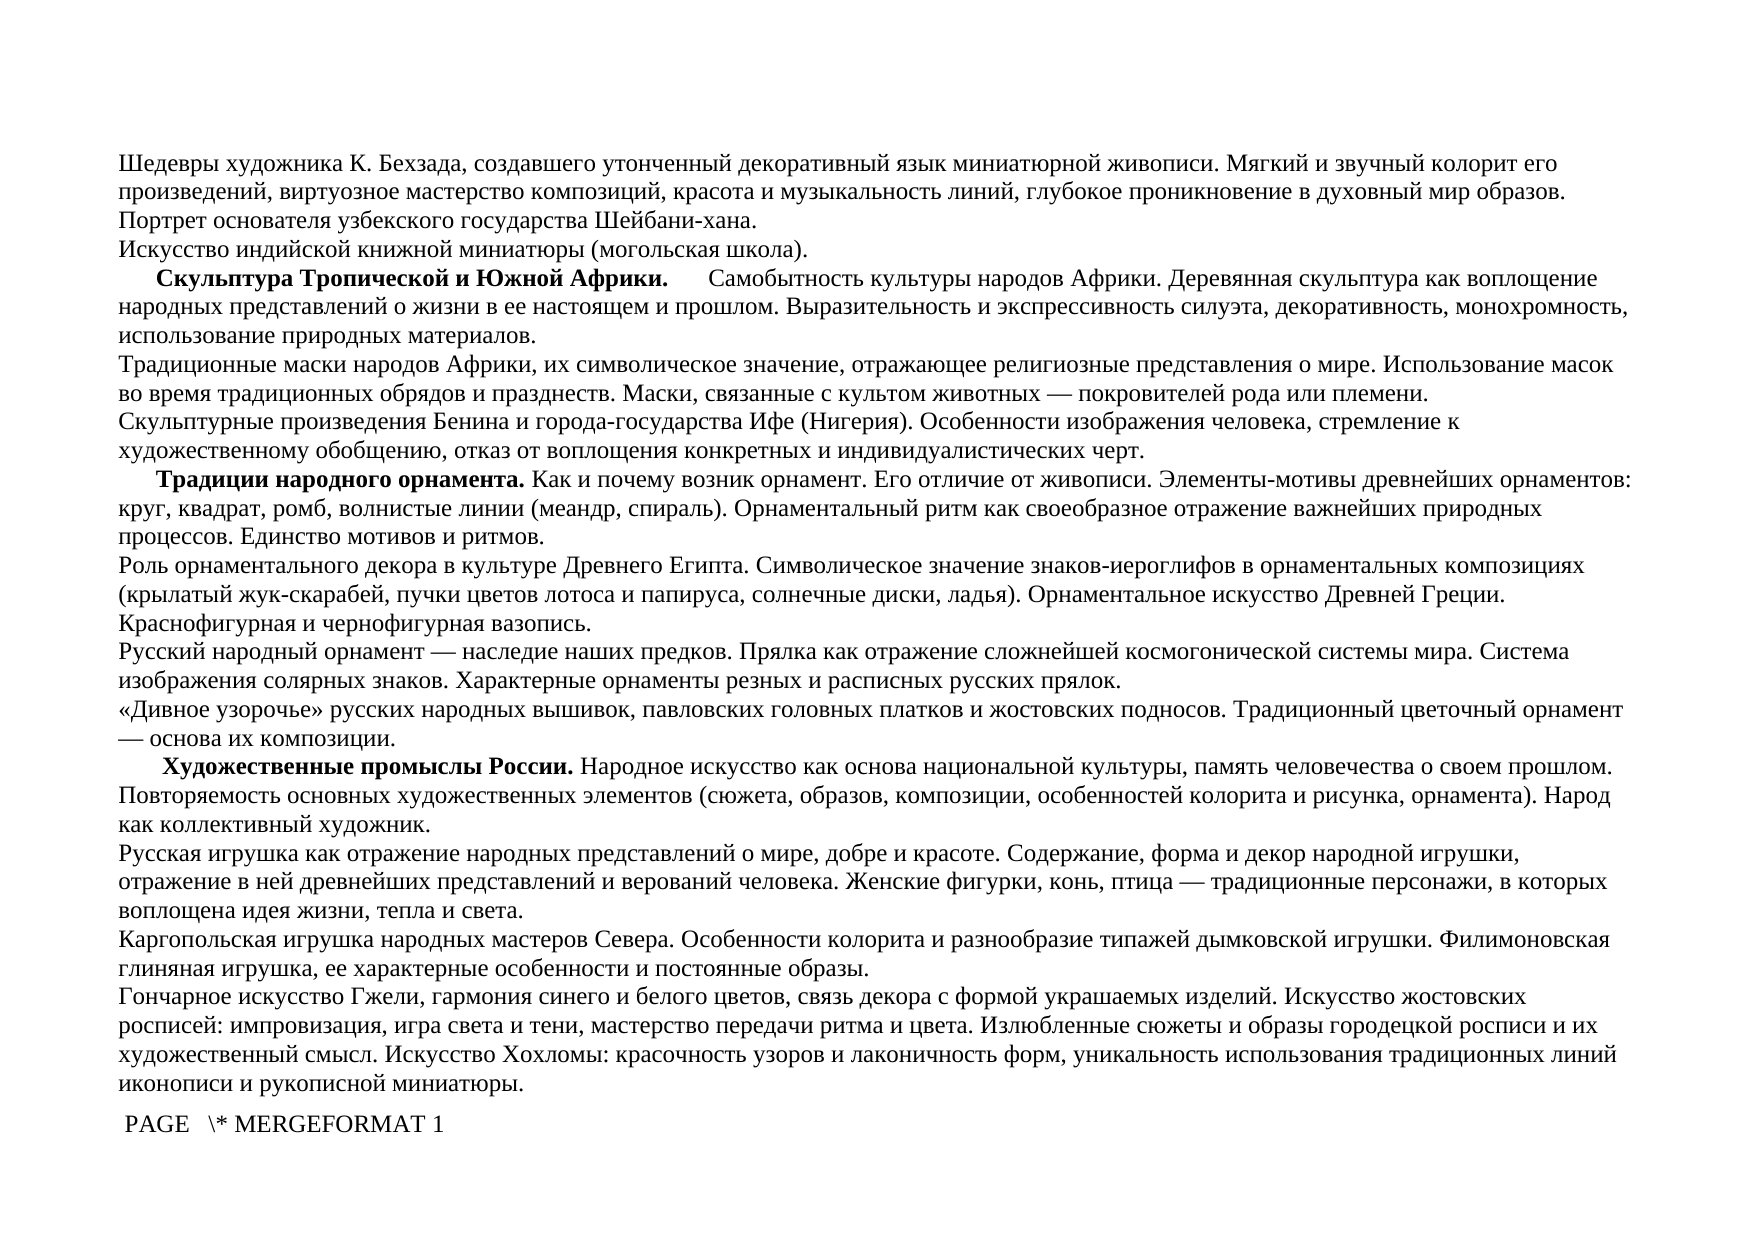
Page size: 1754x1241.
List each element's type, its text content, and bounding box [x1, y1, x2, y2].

text Русская игрушка как отражение народных представлений о мире, добре и красоте. Содержание, форма и декор народной игрушки, отражение в ней древнейших представлений и верований человека. Женские фигурки, конь, птица — традиционные персонажи, в которых воплощена идея жизни, тепла и света. [118, 838, 1636, 924]
text Традиции народного орнамента. Как и почему возник орнамент. Его отличие от живописи. Элементы-мотивы древнейших орнаментов: круг, квадрат, ромб, волнистые линии (меандр, спираль). Орнаментальный ритм как своеобразное отражение важнейших природных процессов. Единство мотивов и ритмов. [118, 464, 1636, 550]
text Русский народный орнамент — наследие наших предков. Прялка как отражение сложнейшей космогонической системы мира. Система изображения солярных знаков. Характерные орнаменты резных и расписных русских прялок. [118, 636, 1636, 694]
text Скульптурные произведения Бенина и города-государства Ифе (Нигерия). Особенности изображения человека, стремление к художественному обобщению, отказ от воплощения конкретных и индивидуалистических черт. [118, 406, 1636, 464]
text Гончарное искусство Гжели, гармония синего и белого цветов, связь декора с формой украшаемых изделий. Искусство жостовских росписей: импровизация, игра света и тени, мастерство передачи ритма и цвета. Излюбленные сюжеты и образы городецкой росписи и их художественный смысл. Искусство Хохломы: красочность узоров и лаконичность форм, уникальность использования традиционных линий иконописи и рукописной миниатюры. [118, 981, 1636, 1096]
text «Дивное узорочье» русских народных вышивок, павловских головных платков и жостовских подносов. Традиционный цветочный орнамент — основа их композиции. [118, 694, 1636, 751]
text Роль орнаментального декора в культуре Древнего Египта. Символическое значение знаков-иероглифов в орнаментальных композициях (крылатый жук-скарабей, пучки цветов лотоса и папируса, солнечные диски, ладья). Орнаментальное искусство Древней Греции. Краснофигурная и чернофигурная вазопись. [118, 550, 1636, 636]
text Искусство индийской книжной миниатюры (могольская школа). [118, 234, 1636, 263]
text Каргопольская игрушка народных мастеров Севера. Особенности колорита и разнообразие типажей дымковской игрушки. Филимоновская глиняная игрушка, ее характерные особенности и постоянные образы. [118, 924, 1636, 981]
text Шедевры художника К. Бехзада, создавшего утонченный декоративный язык миниатюрной живописи. Мягкий и звучный колорит его произведений, виртуозное мастерство композиций, красота и музыкальность линий, глубокое проникновение в духовный мир образов. Портрет основателя узбекского государства Шейбани-хана. [118, 148, 1636, 234]
text Художественные промыслы России. Народное искусство как основа национальной культуры, память человечества о своем прошлом. Повторяемость основных художественных элементов (сюжета, образов, композиции, особенностей колорита и рисунка, орнамента). Народ как коллективный художник. [118, 751, 1636, 838]
text Традиционные маски народов Африки, их символическое значение, отражающее религиозные представления о мире. Использование масок во время традиционных обрядов и празднеств. Маски, связанные с культом животных — покровителей рода или племени. [118, 349, 1636, 406]
text Скульптура Тропической и Южной Африки. Самобытность культуры народов Африки. Деревянная скульптура как воплощение народных представлений о жизни в ее настоящем и прошлом. Выразительность и экспрессивность силуэта, декоративность, монохромность, использование природных материалов. [118, 263, 1636, 349]
